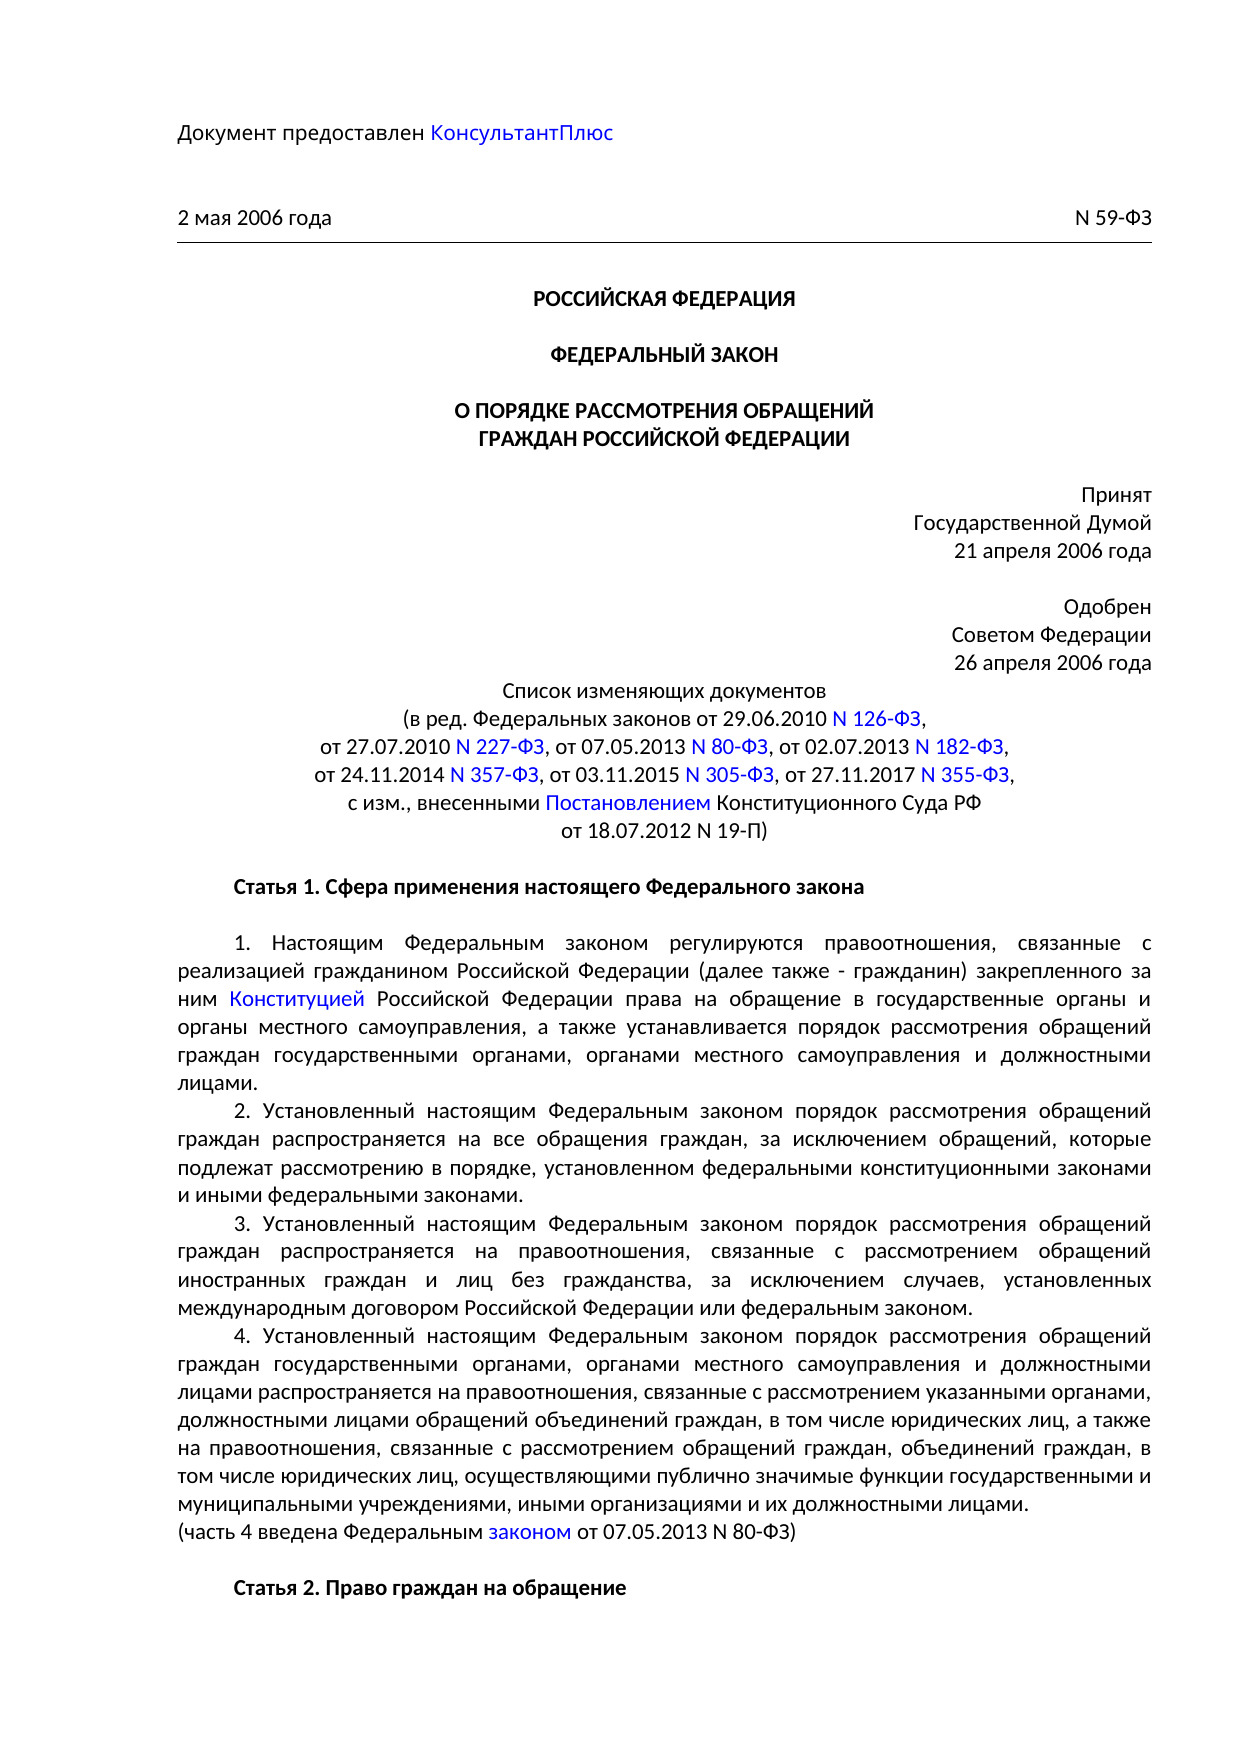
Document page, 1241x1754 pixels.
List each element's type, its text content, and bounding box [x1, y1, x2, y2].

text Одобрен [177, 592, 1152, 620]
title РОССИЙСКАЯ ФЕДЕРАЦИЯ [177, 284, 1152, 312]
text (в ред. Федеральных законов от 29.06.2010 N 126-ФЗ, [177, 704, 1152, 732]
text 1. Настоящим Федеральным законом регулируются правоотношения, связанные с реализацией гражданином Российской Федерации (далее также - гражданин) закрепленного за ним Конституцией Российской Федерации права на обращение в государственные органы и органы местного самоуправления, а также устанавливается порядок рассмотрения обращений граждан государственными органами, органами местного самоуправления и должностными лицами. [177, 928, 1152, 1097]
text 3. Установленный настоящим Федеральным законом порядок рассмотрения обращений граждан распространяется на правоотношения, связанные с рассмотрением обращений иностранных граждан и лиц без гражданства, за исключением случаев, установленных международным договором Российской Федерации или федеральным законом. [177, 1209, 1152, 1321]
text от 18.07.2012 N 19-П) [177, 816, 1152, 844]
text с изм., внесенными Постановлением Конституционного Суда РФ [177, 788, 1152, 816]
title ФЕДЕРАЛЬНЫЙ ЗАКОН [177, 340, 1152, 368]
text Список изменяющих документов [177, 676, 1152, 704]
title Статья 2. Право граждан на обращение [177, 1573, 1152, 1601]
text 21 апреля 2006 года [177, 536, 1152, 564]
text 4. Установленный настоящим Федеральным законом порядок рассмотрения обращений граждан государственными органами, органами местного самоуправления и должностными лицами распространяется на правоотношения, связанные с рассмотрением указанными органами, должностными лицами обращений объединений граждан, в том числе юридических лиц, а также на правоотношения, связанные с рассмотрением обращений граждан, объединений граждан, в том числе юридических лиц, осуществляющими публично значимые функции государственными и муниципальными учреждениями, иными организациями и их должностными лицами. [177, 1321, 1152, 1517]
title О ПОРЯДКЕ РАССМОТРЕНИЯ ОБРАЩЕНИЙ [177, 396, 1152, 424]
text 2. Установленный настоящим Федеральным законом порядок рассмотрения обращений граждан распространяется на все обращения граждан, за исключением обращений, которые подлежат рассмотрению в порядке, установленном федеральными конституционными законами и иными федеральными законами. [177, 1097, 1152, 1209]
title Документ предоставлен КонсультантПлюс [177, 118, 1152, 175]
text Государственной Думой [177, 508, 1152, 536]
text (часть 4 введена Федеральным законом от 07.05.2013 N 80-ФЗ) [177, 1517, 1152, 1545]
text Советом Федерации [177, 620, 1152, 648]
text от 24.11.2014 N 357-ФЗ, от 03.11.2015 N 305-ФЗ, от 27.11.2017 N 355-ФЗ, [177, 760, 1152, 788]
title Статья 1. Сфера применения настоящего Федерального закона [177, 872, 1152, 900]
table_header N 59-ФЗ [664, 203, 1152, 231]
text 26 апреля 2006 года [177, 648, 1152, 676]
text от 27.07.2010 N 227-ФЗ, от 07.05.2013 N 80-ФЗ, от 02.07.2013 N 182-ФЗ, [177, 732, 1152, 760]
table_header 2 мая 2006 года [177, 203, 664, 231]
title ГРАЖДАН РОССИЙСКОЙ ФЕДЕРАЦИИ [177, 424, 1152, 452]
text Принят [177, 480, 1152, 508]
